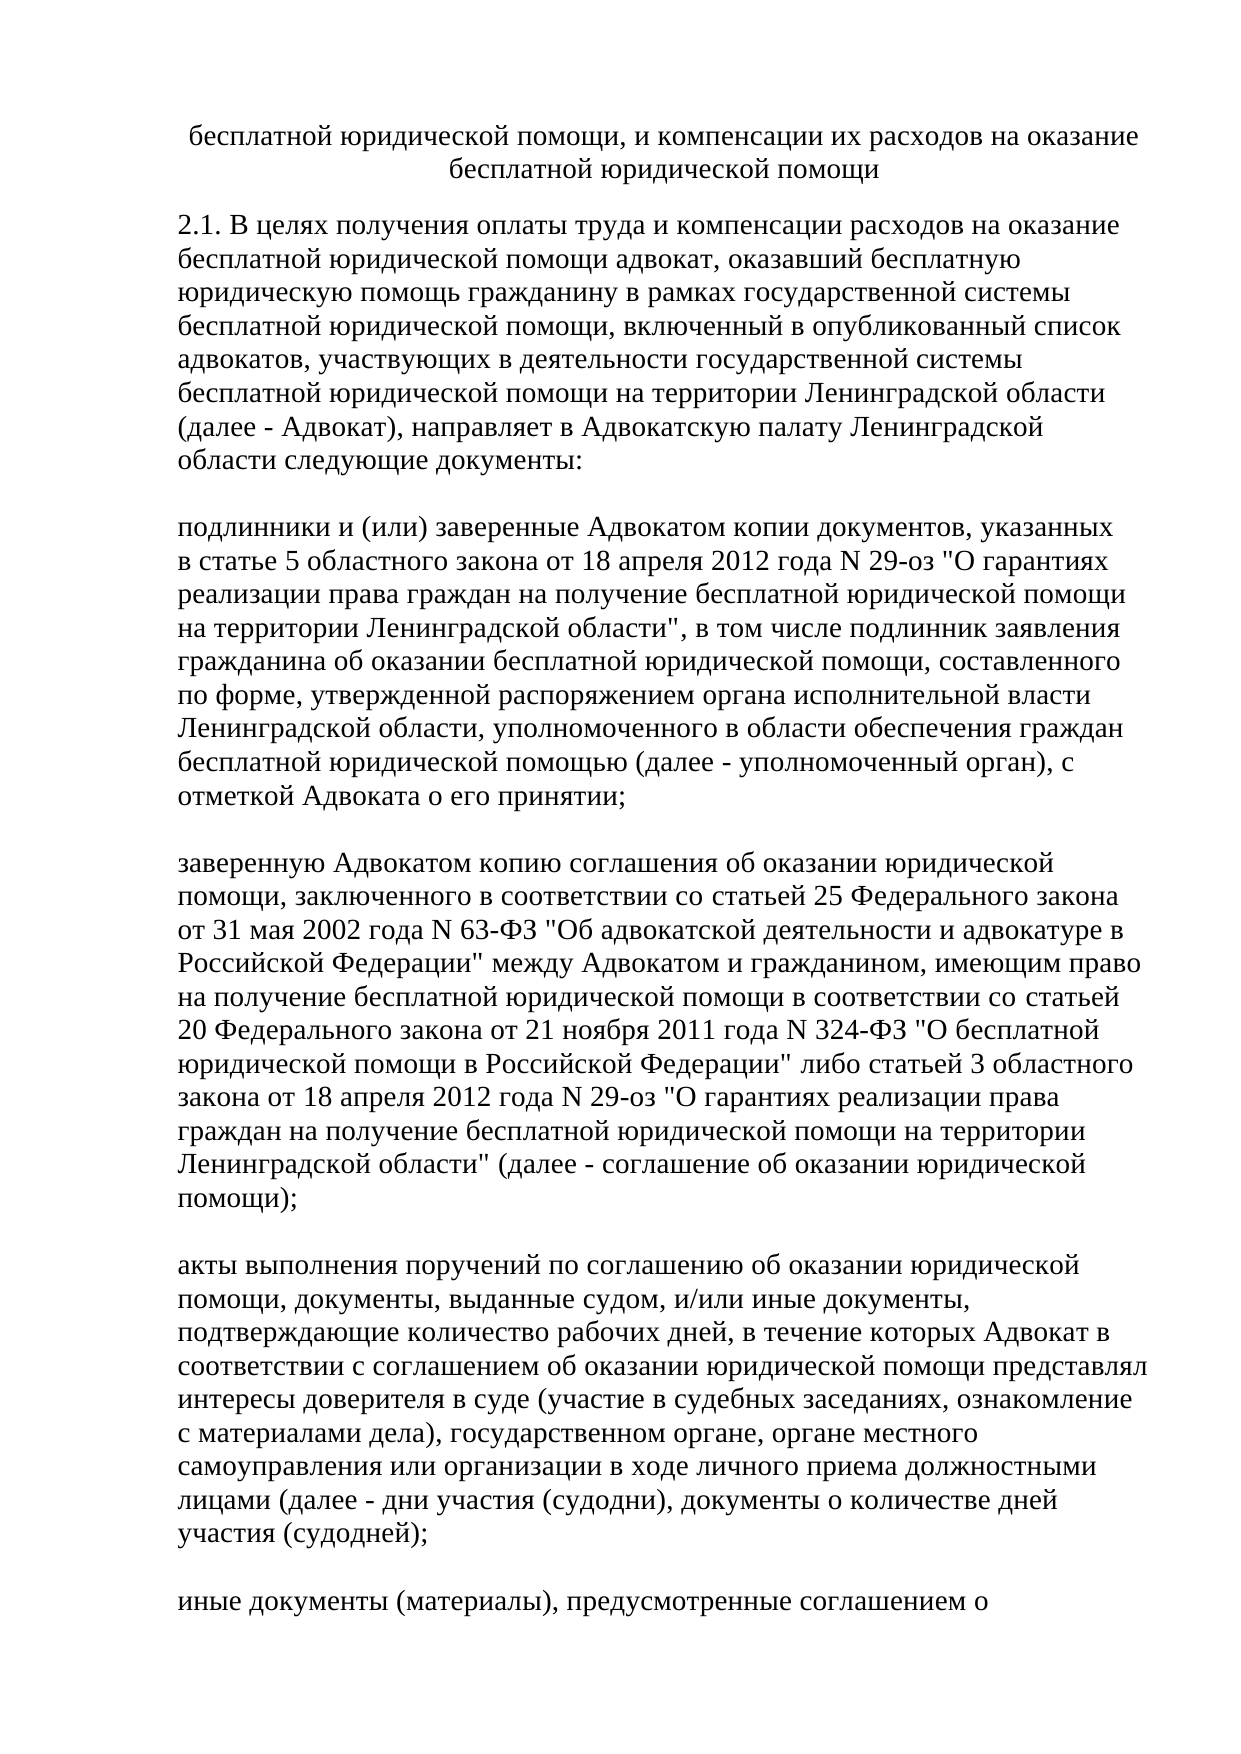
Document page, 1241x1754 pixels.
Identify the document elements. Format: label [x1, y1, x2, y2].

subtitle [177, 118, 1152, 185]
text [177, 207, 1152, 1616]
